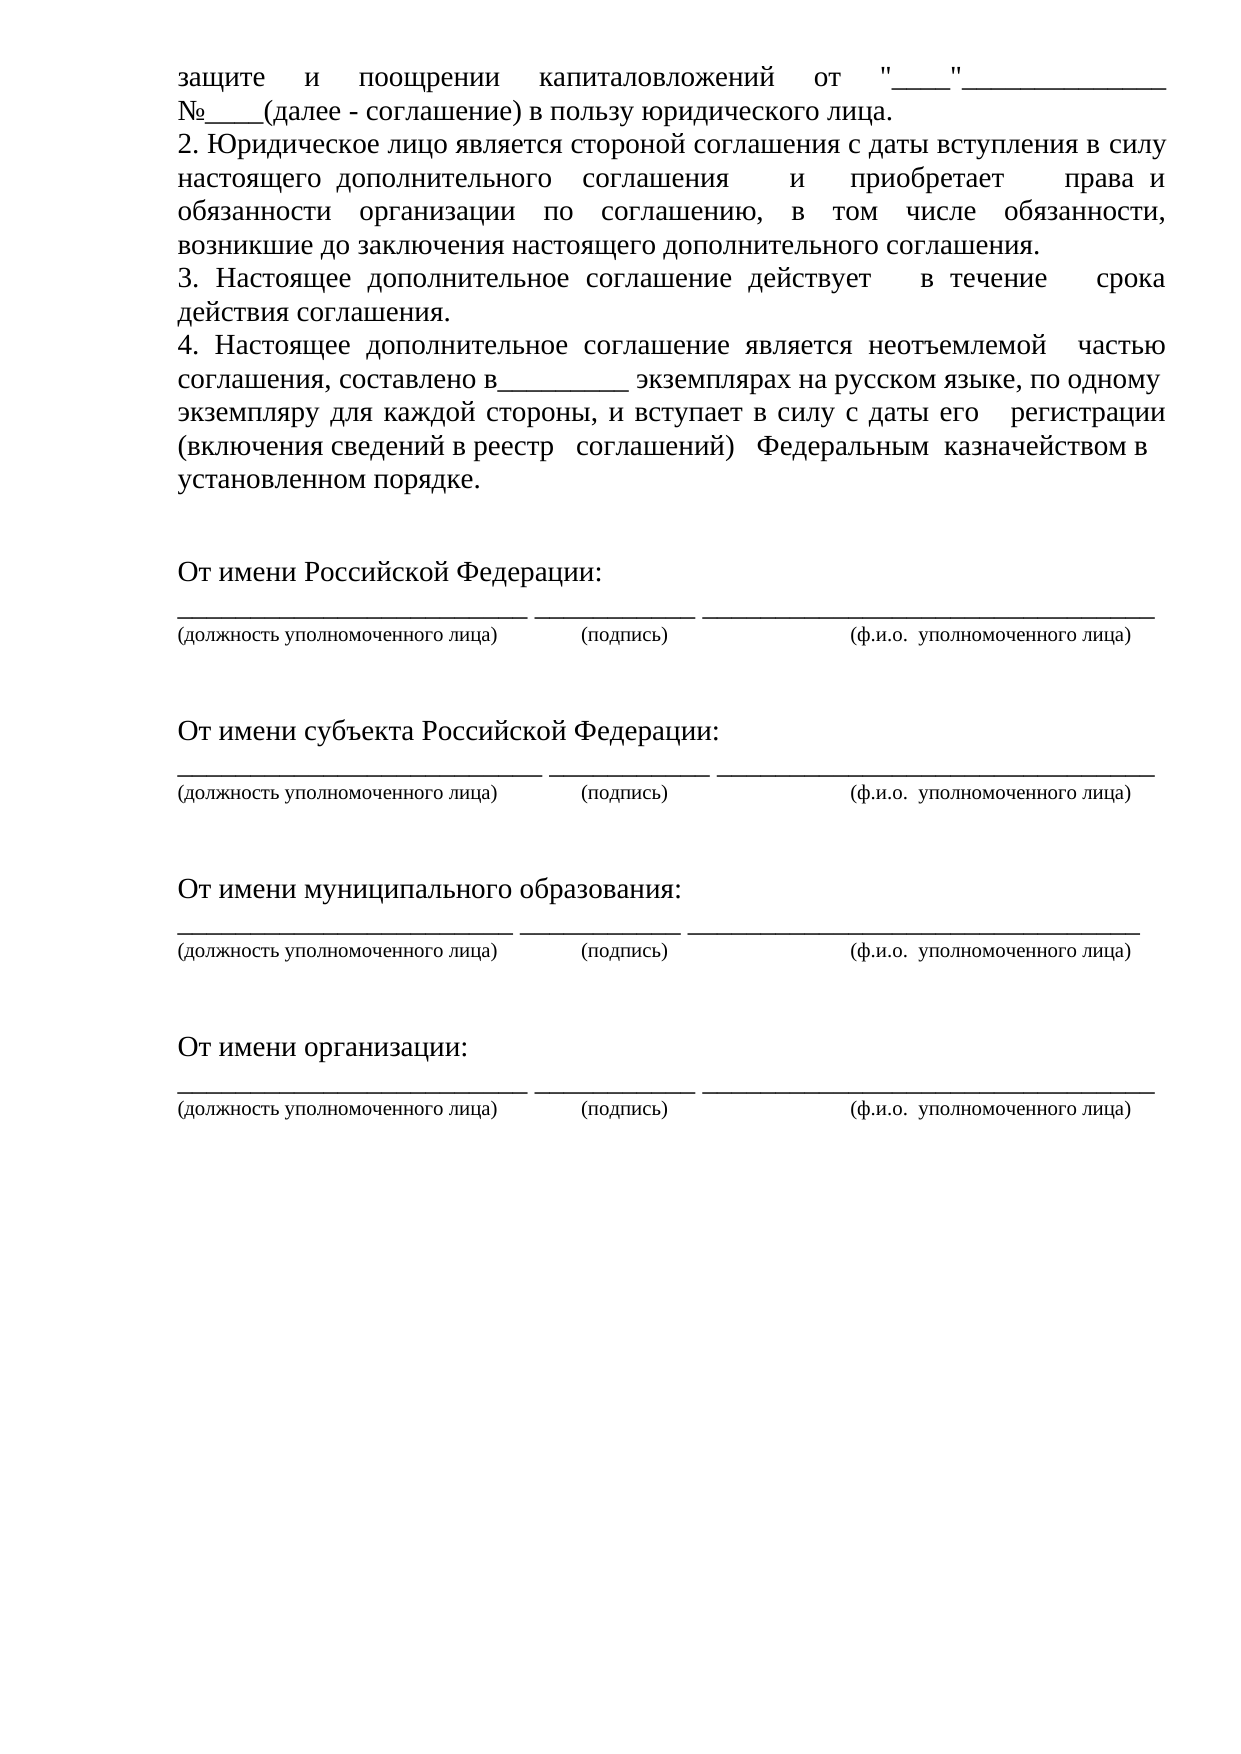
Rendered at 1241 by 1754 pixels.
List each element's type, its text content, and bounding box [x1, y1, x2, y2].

text От имени субъекта Российской Федерации: [177, 713, 1167, 746]
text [177, 59, 1167, 126]
text _________________________ ___________ ______________________________ [177, 746, 1167, 780]
text (должность уполномоченного лица) (подпись) (ф.и.о. уполномоченного лица) [177, 780, 1167, 804]
text установленном порядке. [177, 462, 1167, 495]
text (должность уполномоченного лица) (подпись) (ф.и.о. уполномоченного лица) [177, 622, 1167, 646]
text От имени организации: [177, 1029, 1167, 1063]
text ________________________ ___________ _______________________________ [177, 1063, 1167, 1096]
text От имени Российской Федерации: [177, 554, 1167, 588]
text От имени муниципального образования: [177, 871, 1167, 904]
text ________________________ ___________ _______________________________ [177, 588, 1167, 622]
text 3. Настоящее дополнительное соглашение действует в течение срока действия соглашения. [177, 260, 1167, 327]
text 2. Юридическое лицо является стороной соглашения с даты вступления в силу настоящего дополнительного соглашения и приобретает права и обязанности организации по соглашению, в том числе обязанности, возникшие до заключения настоящего дополнительного соглашения. [177, 126, 1167, 260]
text _______________________ ___________ _______________________________ [177, 904, 1167, 938]
text 4. Настоящее дополнительное соглашение является неотъемлемой частью соглашения, составлено в_________ экземплярах на русском языке, по одному [177, 327, 1167, 394]
text (должность уполномоченного лица) (подпись) (ф.и.о. уполномоченного лица) [177, 938, 1167, 962]
text (должность уполномоченного лица) (подпись) (ф.и.о. уполномоченного лица) [177, 1096, 1167, 1120]
text экземпляру для каждой стороны, и вступает в силу с даты его регистрации (включения сведений в реестр соглашений) Федеральным казначейством в [177, 394, 1167, 462]
